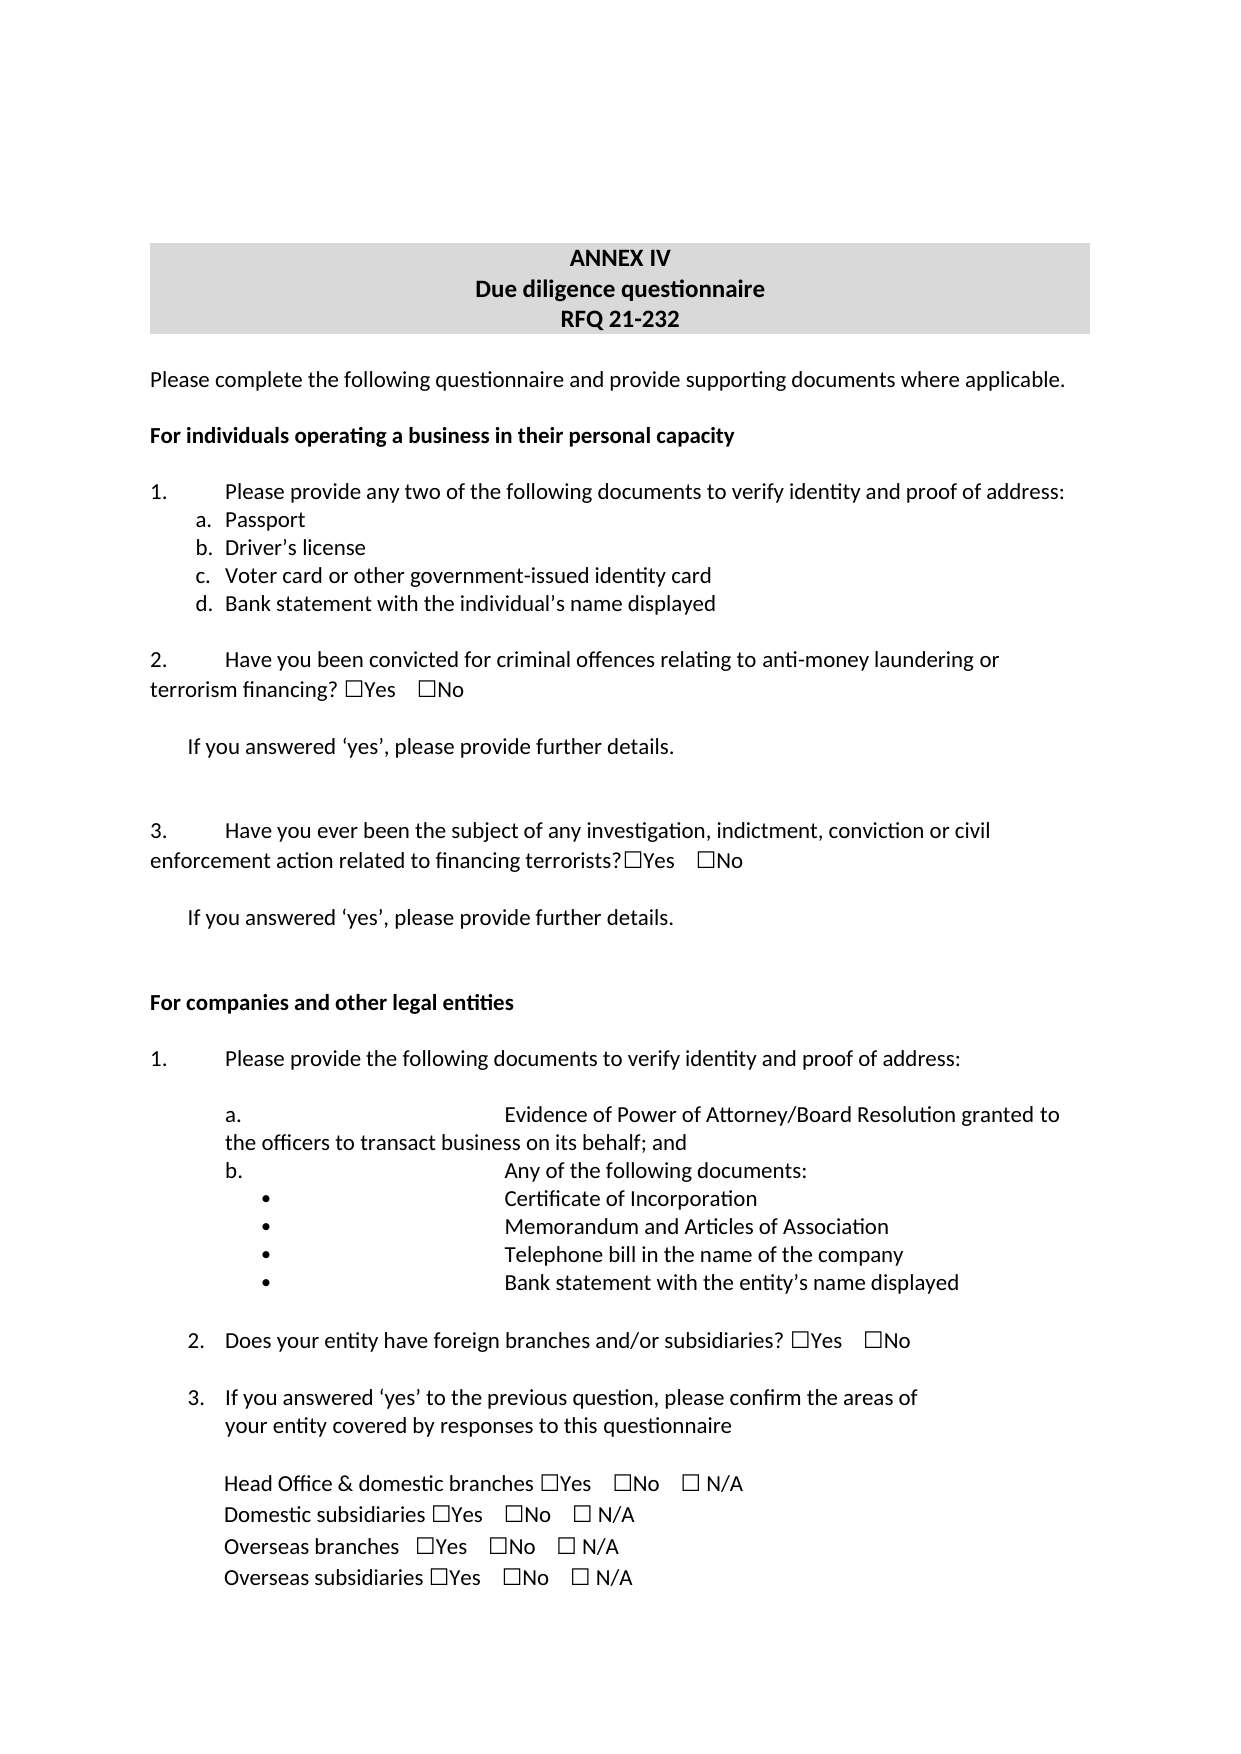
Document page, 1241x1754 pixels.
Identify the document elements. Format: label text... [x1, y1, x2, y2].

list Any of the following documents: [225, 1156, 1090, 1184]
text Please complete the following questionnaire and provide supporting documents where applicable. [150, 365, 1090, 393]
text Head Office & domestic branches ☐Yes ☐No ☐ N/A [224, 1467, 1090, 1498]
list If you answered ‘yes’ to the previous question, please confirm the areas of your entity covered by responses to this questionnaire [187, 1383, 1090, 1439]
list Memorandum and Articles of Association [262, 1212, 1090, 1240]
list Bank statement with the entity’s name displayed [262, 1268, 1090, 1296]
list Have you been convicted for criminal offences relating to anti-money laundering or terrorism financing? ☐Yes ☐No [150, 645, 1090, 704]
list Certificate of Incorporation [262, 1184, 1090, 1212]
list Please provide any two of the following documents to verify identity and proof of address: [150, 477, 1090, 505]
text Domestic subsidiaries ☐Yes ☐No ☐ N/A [224, 1498, 1090, 1530]
text If you answered ‘yes’, please provide further details. [150, 732, 1090, 760]
text Due diligence questionnaire [150, 273, 1090, 304]
list Driver’s license [195, 533, 1090, 561]
list Please provide the following documents to verify identity and proof of address: [150, 1044, 1090, 1072]
list Have you ever been the subject of any investigation, indictment, conviction or civil enforcement action related to financing terrorists?☐Yes ☐No [150, 816, 1090, 876]
text Overseas subsidiaries ☐Yes ☐No ☐ N/A [224, 1561, 1090, 1592]
text If you answered ‘yes’, please provide further details. [150, 903, 1090, 932]
list Voter card or other government-issued identity card [195, 561, 1090, 589]
text For companies and other legal entities [150, 988, 1090, 1016]
list Telephone bill in the name of the company [262, 1240, 1090, 1268]
list Bank statement with the individual’s name displayed [195, 589, 1090, 617]
text For individuals operating a business in their personal capacity [150, 421, 1090, 449]
list Passport [195, 505, 1090, 533]
text RFQ 21-232 [150, 304, 1090, 334]
text Overseas branches ☐Yes ☐No ☐ N/A [224, 1530, 1090, 1561]
list Does your entity have foreign branches and/or subsidiaries? ☐Yes ☐No [187, 1324, 1090, 1355]
text ANNEX IV [150, 243, 1090, 273]
list Evidence of Power of Attorney/Board Resolution granted to the officers to transact business on its behalf; and [225, 1100, 1090, 1156]
